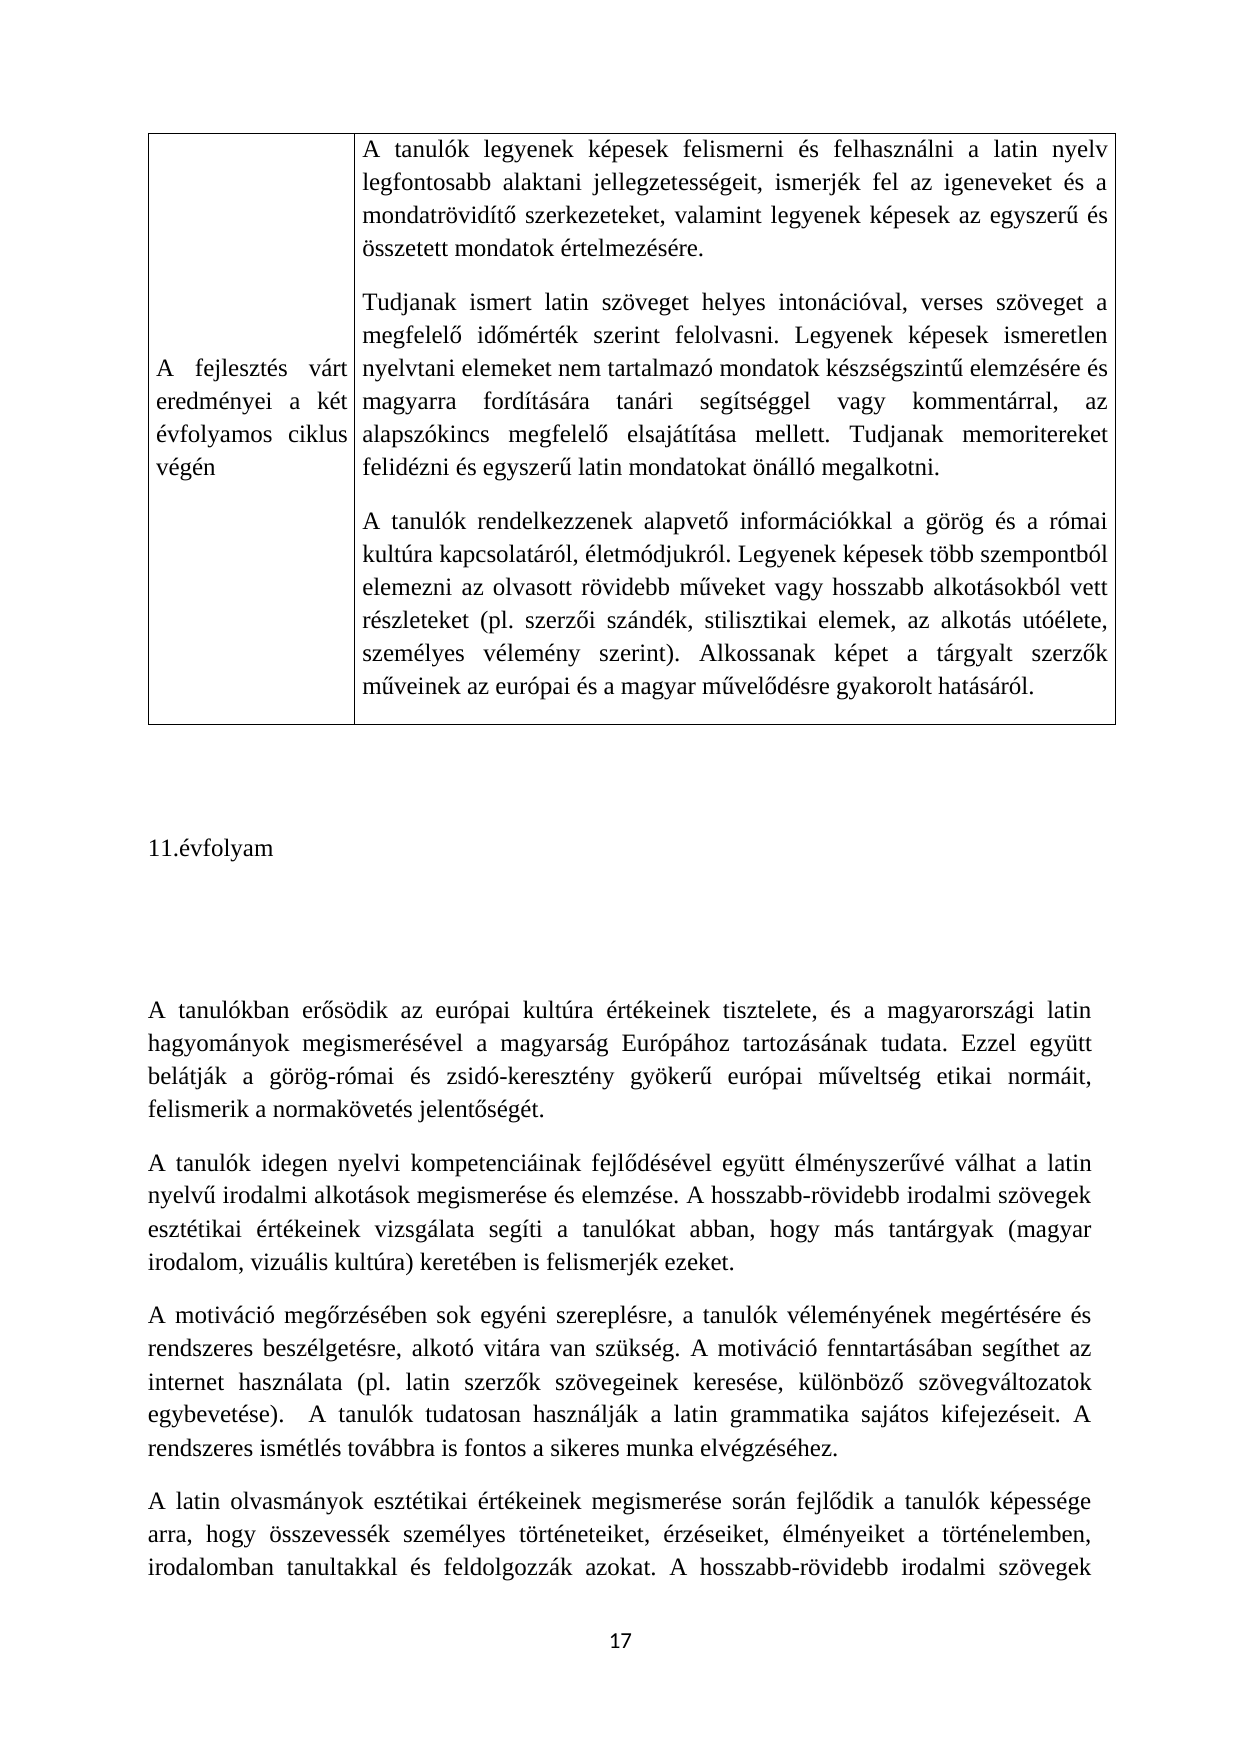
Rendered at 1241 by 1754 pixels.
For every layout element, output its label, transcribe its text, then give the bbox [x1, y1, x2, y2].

text 11.évfolyam [148, 833, 1092, 862]
text A tanulók idegen nyelvi kompetenciáinak fejlődésével együtt élményszerűvé válhat a latin nyelvű irodalmi alkotások megismerése és elemzése. A hosszabb-rövidebb irodalmi szövegek esztétikai értékeinek vizsgálata segíti a tanulókat abban, hogy más tantárgyak (magyar irodalom, vizuális kultúra) keretében is felismerjék ezeket. [148, 1148, 1092, 1275]
table_header A tanulók legyenek képesek felismerni és felhasználni a latin nyelv legfontosabb alaktani jellegzetességeit, ismerjék fel az igeneveket és a mondatrövidítő szerkezeteket, valamint legyenek képesek az egyszerű és összetett mondatok értelmezésére. Tudjanak ismert latin szöveget helyes intonációval, verses szöveget a megfelelő időmérték szerint felolvasni. Legyenek képesek ismeretlen nyelvtani elemeket nem tartalmazó mondatok készségszintű elemzésére és magyarra fordítására tanári segítséggel vagy kommentárral, az alapszókincs megfelelő elsajátítása mellett. Tudjanak memoritereket felidézni és egyszerű latin mondatokat önálló megalkotni. A tanulók rendelkezzenek alapvető információkkal a görög és a római kultúra kapcsolatáról, életmódjukról. Legyenek képesek több szempontból elemezni az olvasott rövidebb műveket vagy hosszabb alkotásokból vett részleteket (pl. szerzői szándék, stilisztikai elemek, az alkotás utóélete, személyes vélemény szerint). Alkossanak képet a tárgyalt szerzők műveinek az európai és a magyar művelődésre gyakorolt hatásáról. [355, 134, 1115, 724]
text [148, 1486, 1092, 1581]
table_header A fejlesztés várt eredményei a két évfolyamos ciklus végén [149, 134, 354, 724]
text A tanulókban erősödik az európai kultúra értékeinek tisztelete, és a magyarországi latin hagyományok megismerésével a magyarság Európához tartozásának tudata. Ezzel együtt belátják a görög-római és zsidó-keresztény gyökerű európai műveltség etikai normáit, felismerik a normakövetés jelentőségét. [148, 995, 1092, 1122]
text A motiváció megőrzésében sok egyéni szereplésre, a tanulók véleményének megértésére és rendszeres beszélgetésre, alkotó vitára van szükség. A motiváció fenntartásában segíthet az internet használata (pl. latin szerzők szövegeinek keresése, különböző szövegváltozatok egybevetése). A tanulók tudatosan használják a latin grammatika sajátos kifejezéseit. A rendszeres ismétlés továbbra is fontos a sikeres munka elvégzéséhez. [148, 1301, 1092, 1461]
